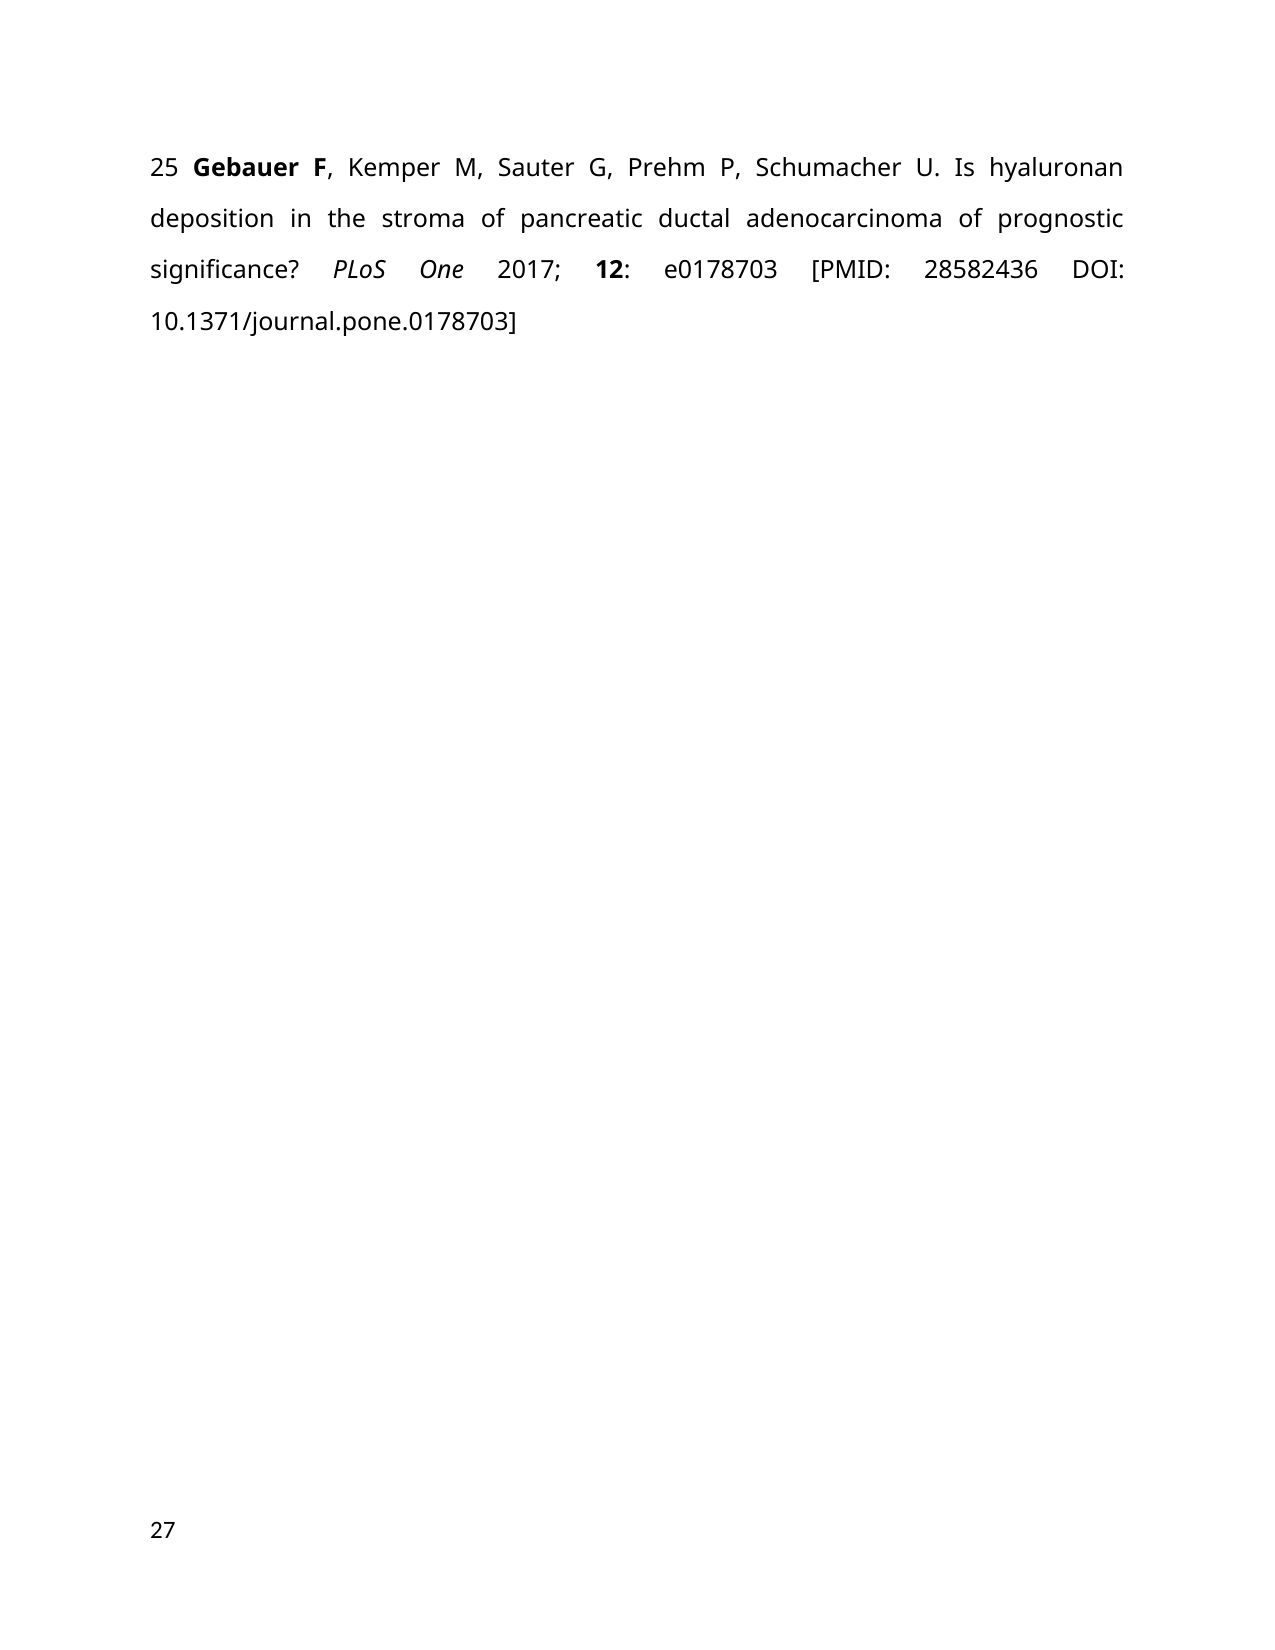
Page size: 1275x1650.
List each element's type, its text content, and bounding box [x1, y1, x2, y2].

text 25 Gebauer F, Kemper M, Sauter G, Prehm P, Schumacher U. Is hyaluronan deposition in the stroma of pancreatic ductal adenocarcinoma of prognostic significance? PLoS One 2017; 12: e0178703 [PMID: 28582436 DOI: 10.1371/journal.pone.0178703] [150, 150, 1125, 337]
